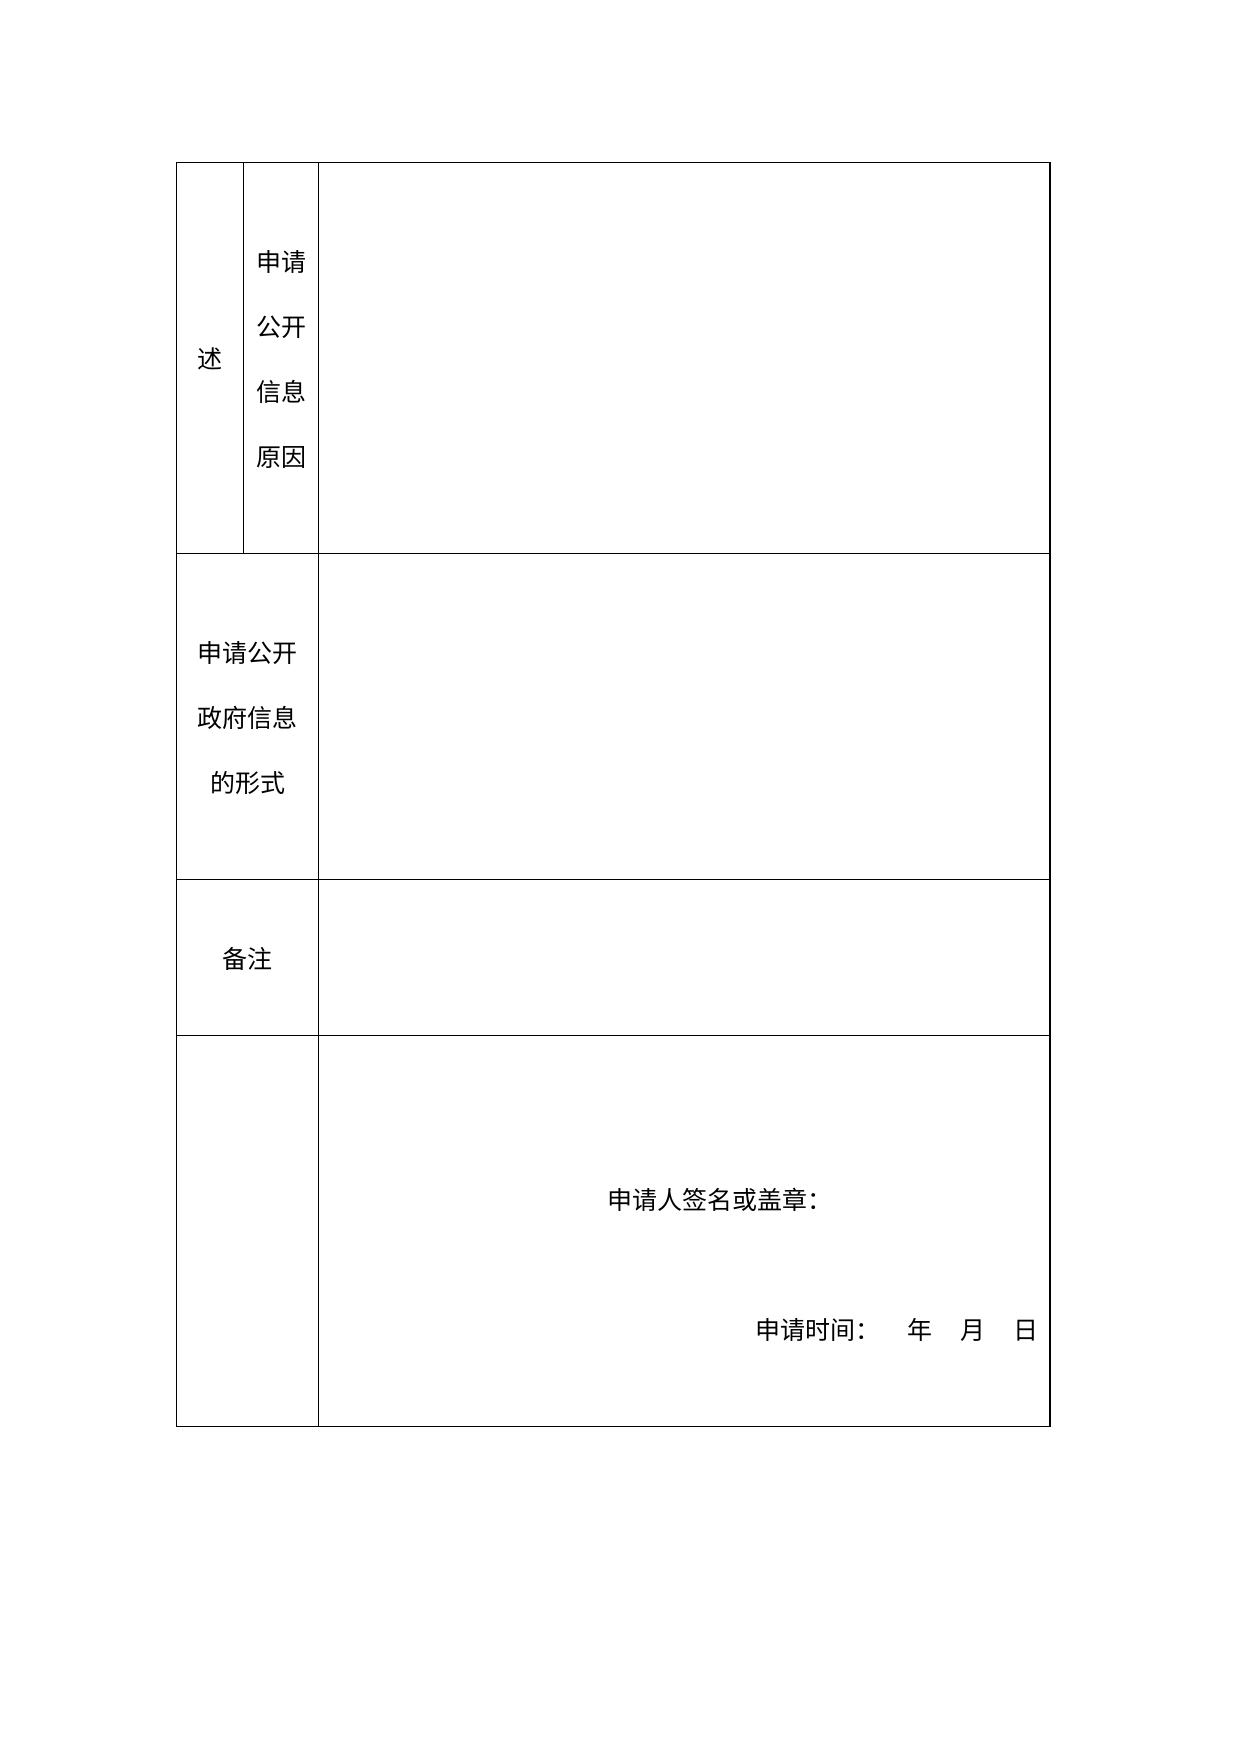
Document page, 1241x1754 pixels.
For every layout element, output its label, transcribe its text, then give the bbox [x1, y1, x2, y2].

table_cell 申请人签名或盖章： 申请时间： 年 月 日 [319, 1036, 1049, 1426]
table_cell 所需信息描述 [177, 163, 243, 553]
table_cell [177, 1036, 318, 1426]
table_cell [319, 554, 1049, 879]
table_cell 申请公开信息原因 [244, 163, 318, 553]
table_cell 备注 [177, 880, 318, 1035]
table_cell 申请公开政府信息的形式 [177, 554, 318, 879]
table_cell [319, 163, 1049, 553]
table_cell [319, 880, 1049, 1035]
